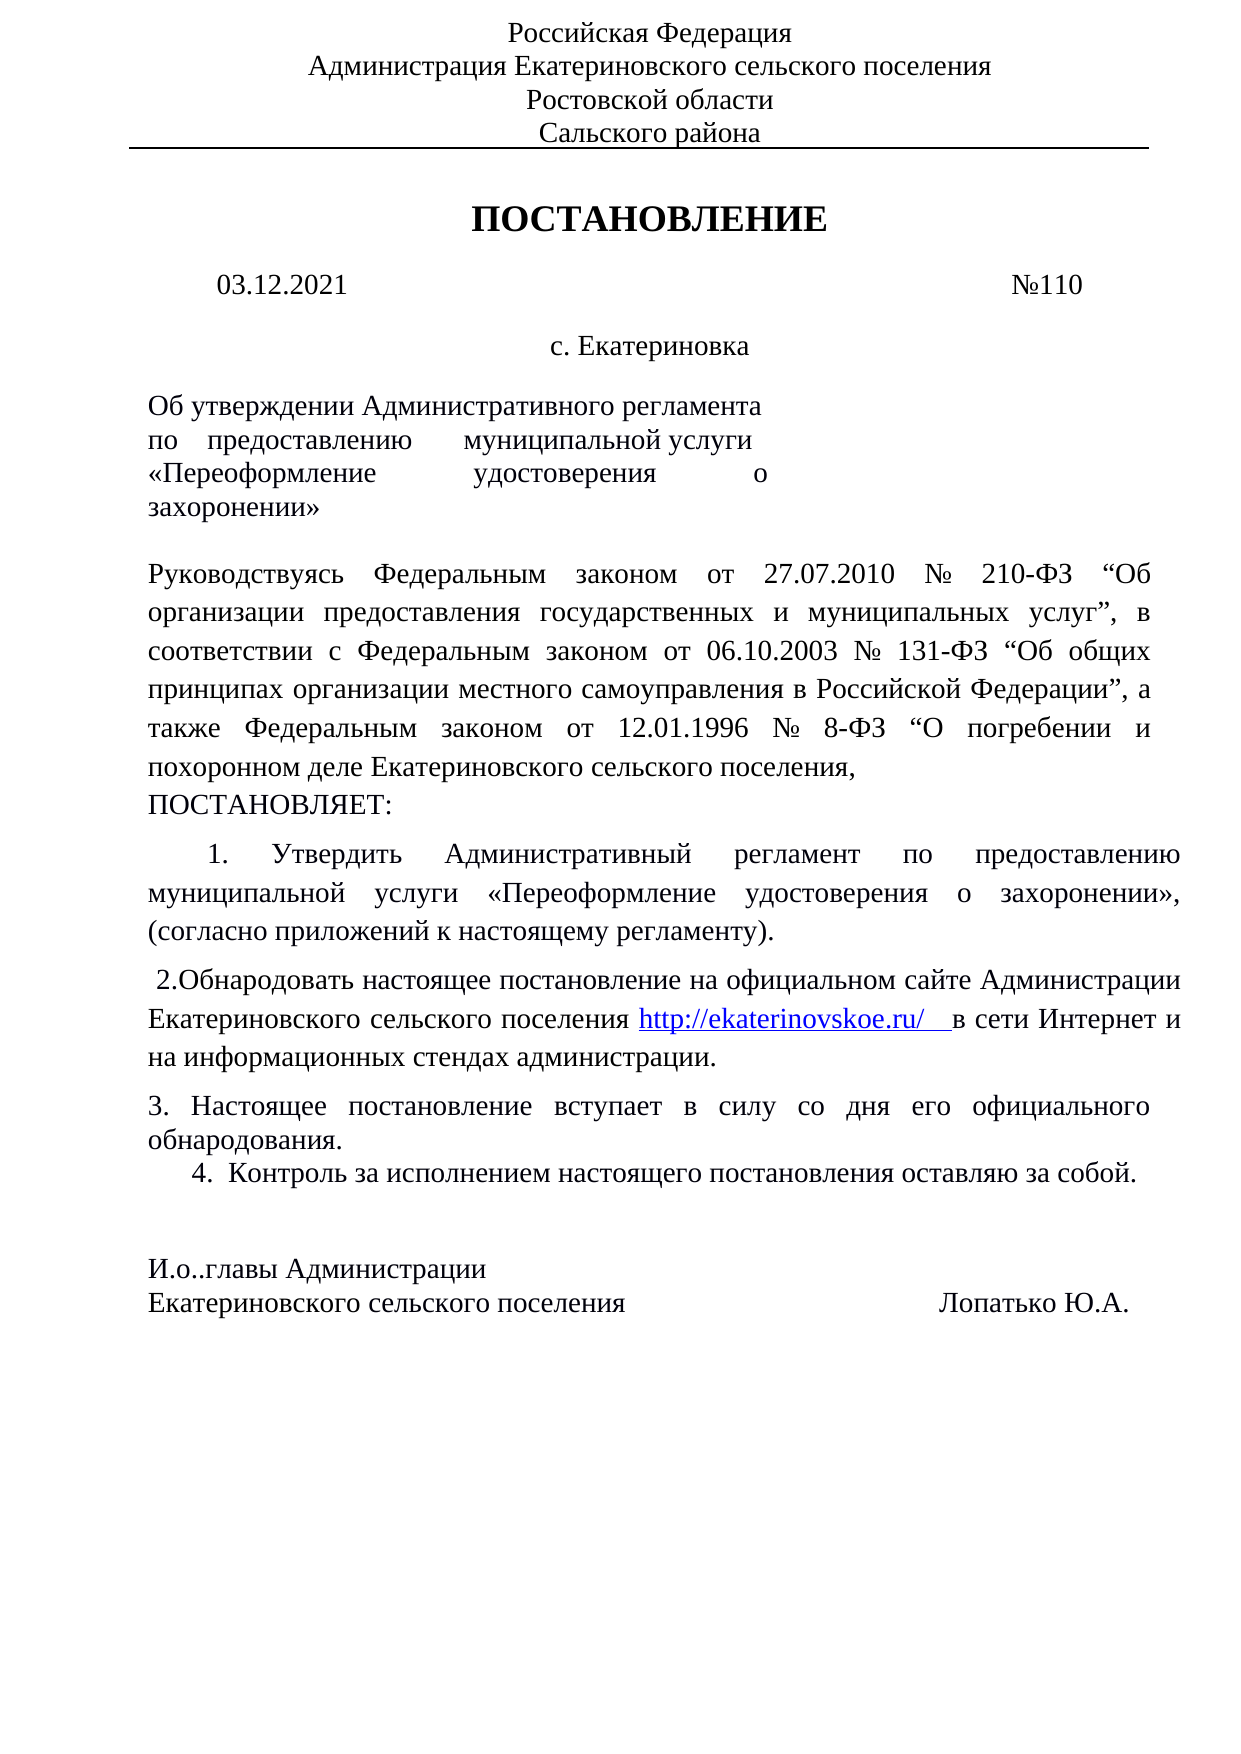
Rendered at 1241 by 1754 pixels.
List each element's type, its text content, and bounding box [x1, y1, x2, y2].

text ПОСТАНОВЛЕНИЕ [148, 197, 1152, 240]
text по предоставлению муниципальной услуги [148, 422, 1152, 455]
text с. Екатериновка [148, 328, 1152, 361]
text Администрация Екатериновского сельского поселения [148, 48, 1152, 82]
text 4. Контроль за исполнением настоящего постановления оставляю за собой. [148, 1155, 1157, 1189]
text Об утверждении Административного регламента [148, 388, 1152, 422]
text ПОСТАНОВЛЯЕТ: [148, 787, 1152, 821]
text Российская Федерация [148, 15, 1152, 48]
text Сальского района [148, 115, 1152, 149]
text И.о..главы Администрации [148, 1251, 1152, 1285]
text 2.Обнародовать настоящее постановление на официальном сайте Администрации Екатериновского сельского поселения http://ekaterinovskoe.ru/ в сети Интернет и на информационных стендах администрации. [148, 962, 1181, 1073]
text Руководствуясь Федеральным законом от 27.07.2010 № 210-ФЗ “Об организации предоставления государственных и муниципальных услуг”, в соответствии с Федеральным законом от 06.10.2003 № 131-ФЗ “Об общих принципах организации местного самоуправления в Российской Федерации”, а также Федеральным законом от 12.01.1996 № 8-ФЗ “О погребении и похоронном деле Екатериновского сельского поселения, [148, 556, 1152, 782]
text 03.12.2021 №110 [148, 267, 1152, 301]
text 1. Утвердить Административный регламент по предоставлению муниципальной услуги «Переоформление удостоверения о захоронении», (согласно приложений к настоящему регламенту). [148, 836, 1181, 947]
text 3. Настоящее постановление вступает в силу со дня его официального обнародования. [148, 1088, 1152, 1155]
text «Переоформление удостоверения о захоронении» [148, 455, 768, 522]
text Екатериновского сельского поселения Лопатько Ю.А. [148, 1285, 1152, 1318]
text Ростовской области [148, 82, 1152, 115]
